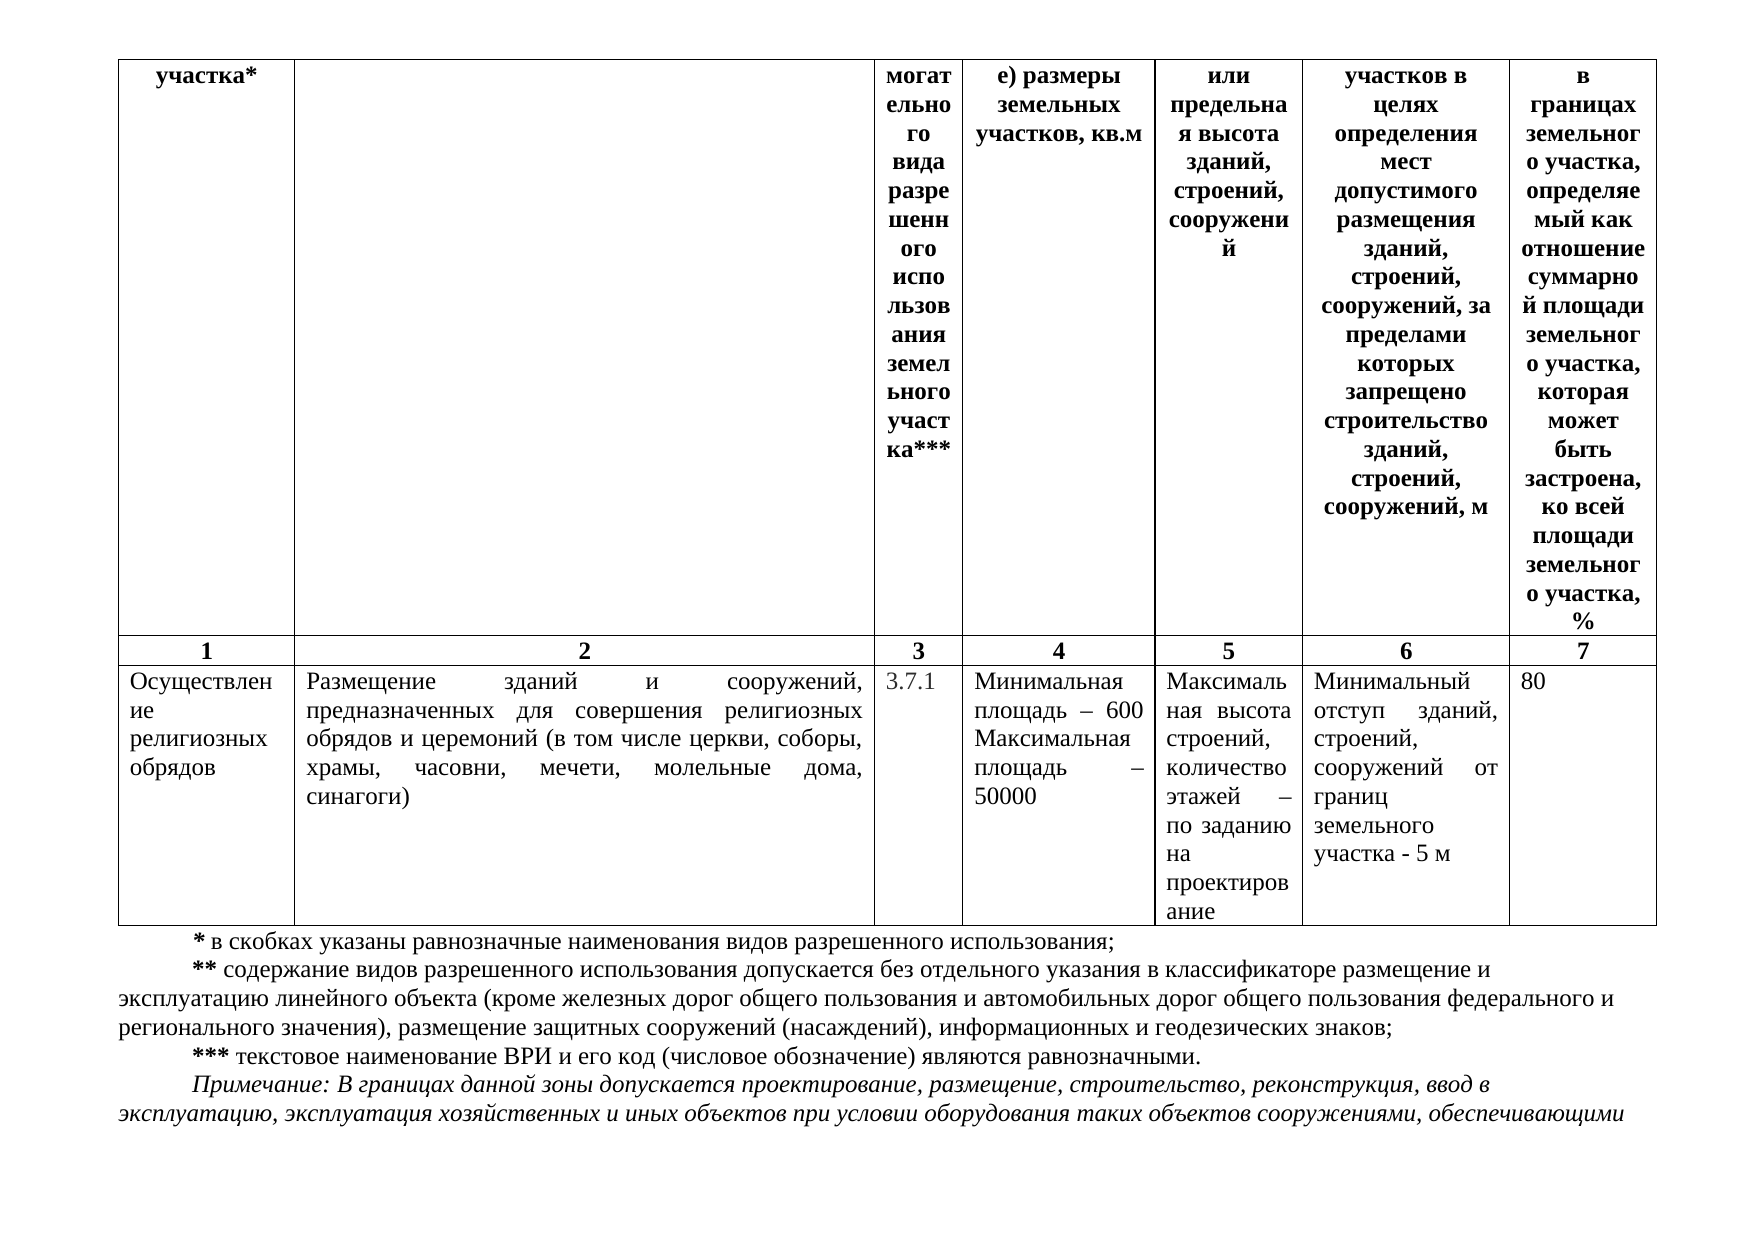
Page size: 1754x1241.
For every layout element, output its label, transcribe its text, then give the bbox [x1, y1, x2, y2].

table_cell Минимальный отступ зданий, строений, сооружений от границ земельного участка - 5 м [1303, 666, 1509, 925]
text * в скобках указаны равнозначные наименования видов разрешенного использования; [118, 926, 1636, 954]
text ** содержание видов разрешенного использования допускается без отдельного указания в классификаторе размещение и эксплуатацию линейного объекта (кроме железных дорог общего пользования и автомобильных дорог общего пользования федерального и регионального значения), размещение защитных сооружений (насаждений), информационных и геодезических знаков; [118, 954, 1636, 1041]
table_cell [1510, 60, 1656, 635]
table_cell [1303, 60, 1509, 635]
table_cell Максимальная высота строений, количество этажей – по заданию на проектирование [1156, 666, 1302, 925]
table_cell 4 [963, 636, 1154, 665]
table_cell Размещение зданий и сооружений, предназначенных для совершения религиозных обрядов и церемоний (в том числе церкви, соборы, храмы, часовни, мечети, молельные дома, синагоги) [295, 666, 874, 925]
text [118, 1069, 1636, 1127]
table_cell 3.7.1 [875, 666, 962, 925]
table_cell 1 [119, 636, 294, 665]
table_cell 6 [1303, 636, 1509, 665]
table_cell 7 [1510, 636, 1656, 665]
table_cell Осуществление религиозных обрядов [119, 666, 294, 925]
table_cell Минимальная площадь – 600 Максимальная площадь – 50000 [963, 666, 1154, 925]
table_cell 3 [875, 636, 962, 665]
table_cell 2 [295, 636, 874, 665]
table_cell 5 [1156, 636, 1302, 665]
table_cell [1156, 60, 1302, 635]
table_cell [963, 60, 1154, 635]
table_cell 80 [1510, 666, 1656, 925]
text *** текстовое наименование ВРИ и его код (числовое обозначение) являются равнозначными. [118, 1041, 1636, 1069]
